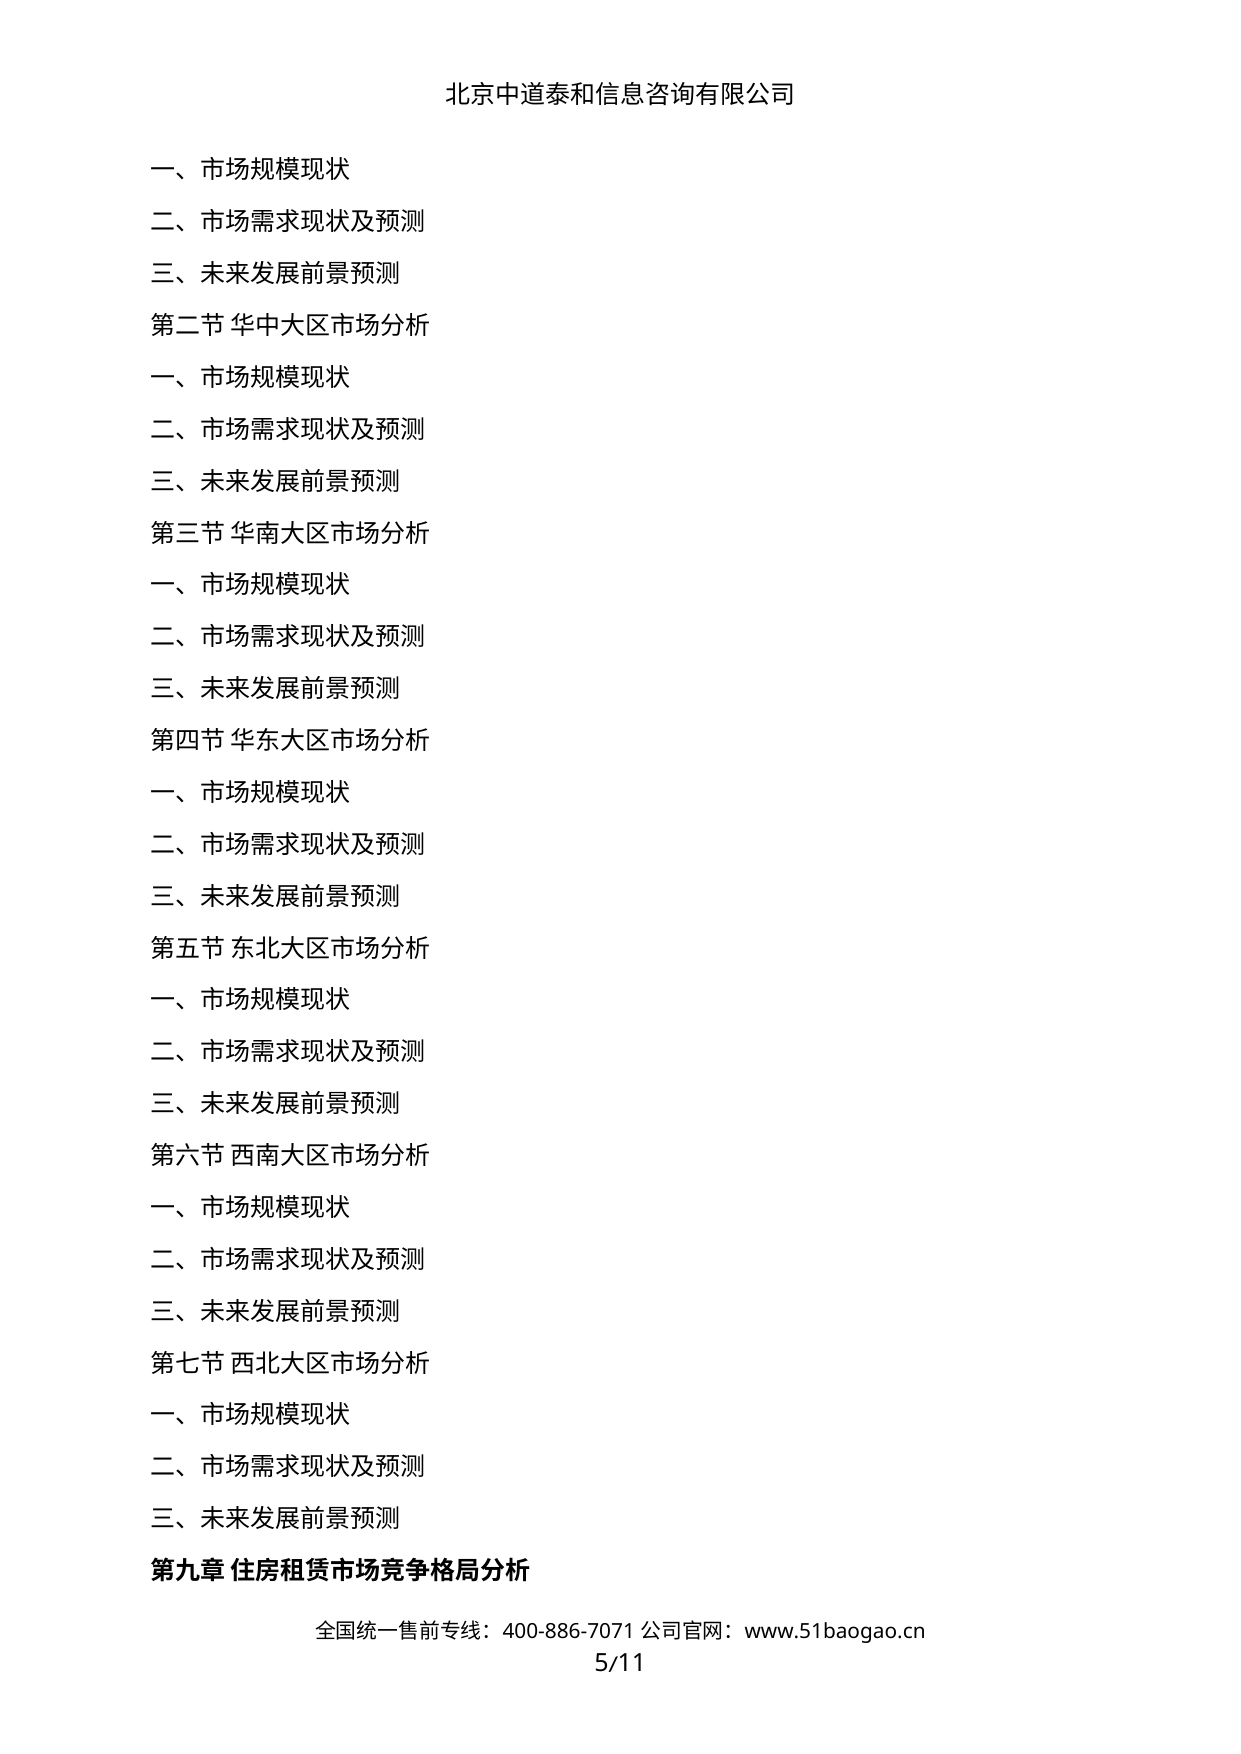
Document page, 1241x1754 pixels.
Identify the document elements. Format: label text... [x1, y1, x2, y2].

text 第七节 西北大区市场分析 [150, 1343, 1090, 1379]
text 二、市场需求现状及预测 [150, 824, 1090, 861]
text 一、市场规模现状 [150, 980, 1090, 1016]
text 第六节 西南大区市场分析 [150, 1136, 1090, 1172]
text 一、市场规模现状 [150, 1395, 1090, 1431]
text 三、未来发展前景预测 [150, 1084, 1090, 1120]
text 三、未来发展前景预测 [150, 461, 1090, 497]
text 二、市场需求现状及预测 [150, 617, 1090, 653]
text 第四节 华东大区市场分析 [150, 721, 1090, 757]
text 一、市场规模现状 [150, 772, 1090, 809]
text 二、市场需求现状及预测 [150, 1032, 1090, 1068]
text 第九章 住房租赁市场竞争格局分析 [150, 1551, 1090, 1587]
text 一、市场规模现状 [150, 565, 1090, 601]
text 一、市场规模现状 [150, 150, 1090, 186]
text 三、未来发展前景预测 [150, 1291, 1090, 1327]
text 二、市场需求现状及预测 [150, 409, 1090, 446]
text 第二节 华中大区市场分析 [150, 306, 1090, 342]
text 第五节 东北大区市场分析 [150, 928, 1090, 964]
text 三、未来发展前景预测 [150, 254, 1090, 290]
text 第三节 华南大区市场分析 [150, 513, 1090, 549]
text 三、未来发展前景预测 [150, 669, 1090, 705]
text 二、市场需求现状及预测 [150, 1239, 1090, 1276]
text 一、市场规模现状 [150, 1187, 1090, 1224]
text 三、未来发展前景预测 [150, 1499, 1090, 1535]
text 三、未来发展前景预测 [150, 876, 1090, 912]
text 二、市场需求现状及预测 [150, 202, 1090, 238]
text 一、市场规模现状 [150, 357, 1090, 394]
text 二、市场需求现状及预测 [150, 1447, 1090, 1483]
